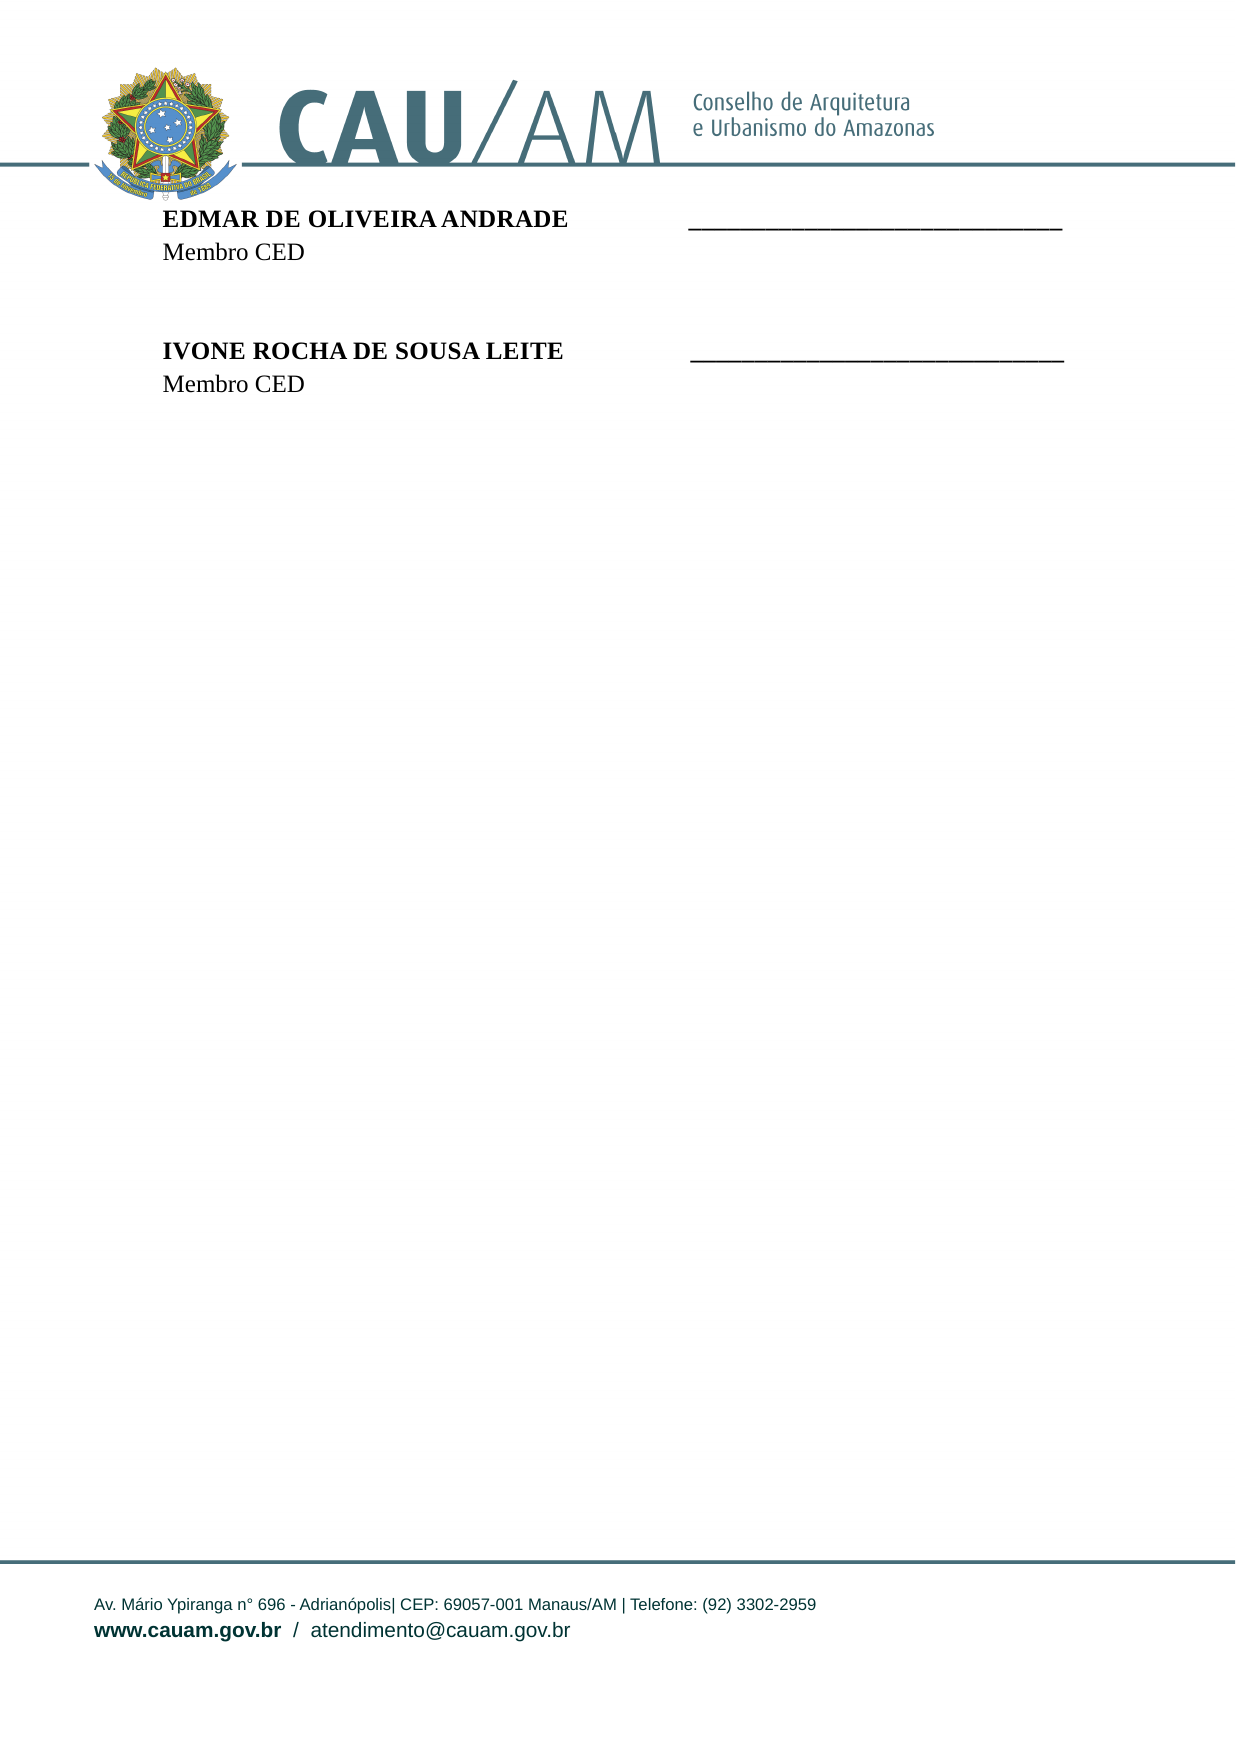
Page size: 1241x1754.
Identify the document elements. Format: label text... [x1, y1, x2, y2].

text Membro CED [162, 369, 1123, 397]
text Membro CED [162, 237, 1123, 265]
text Edmar de oliveira andrade _____________________________ [162, 204, 1123, 232]
text ivone rocha de sousa leite _____________________________ [162, 336, 1123, 364]
picture [0, 0, 1236, 1564]
